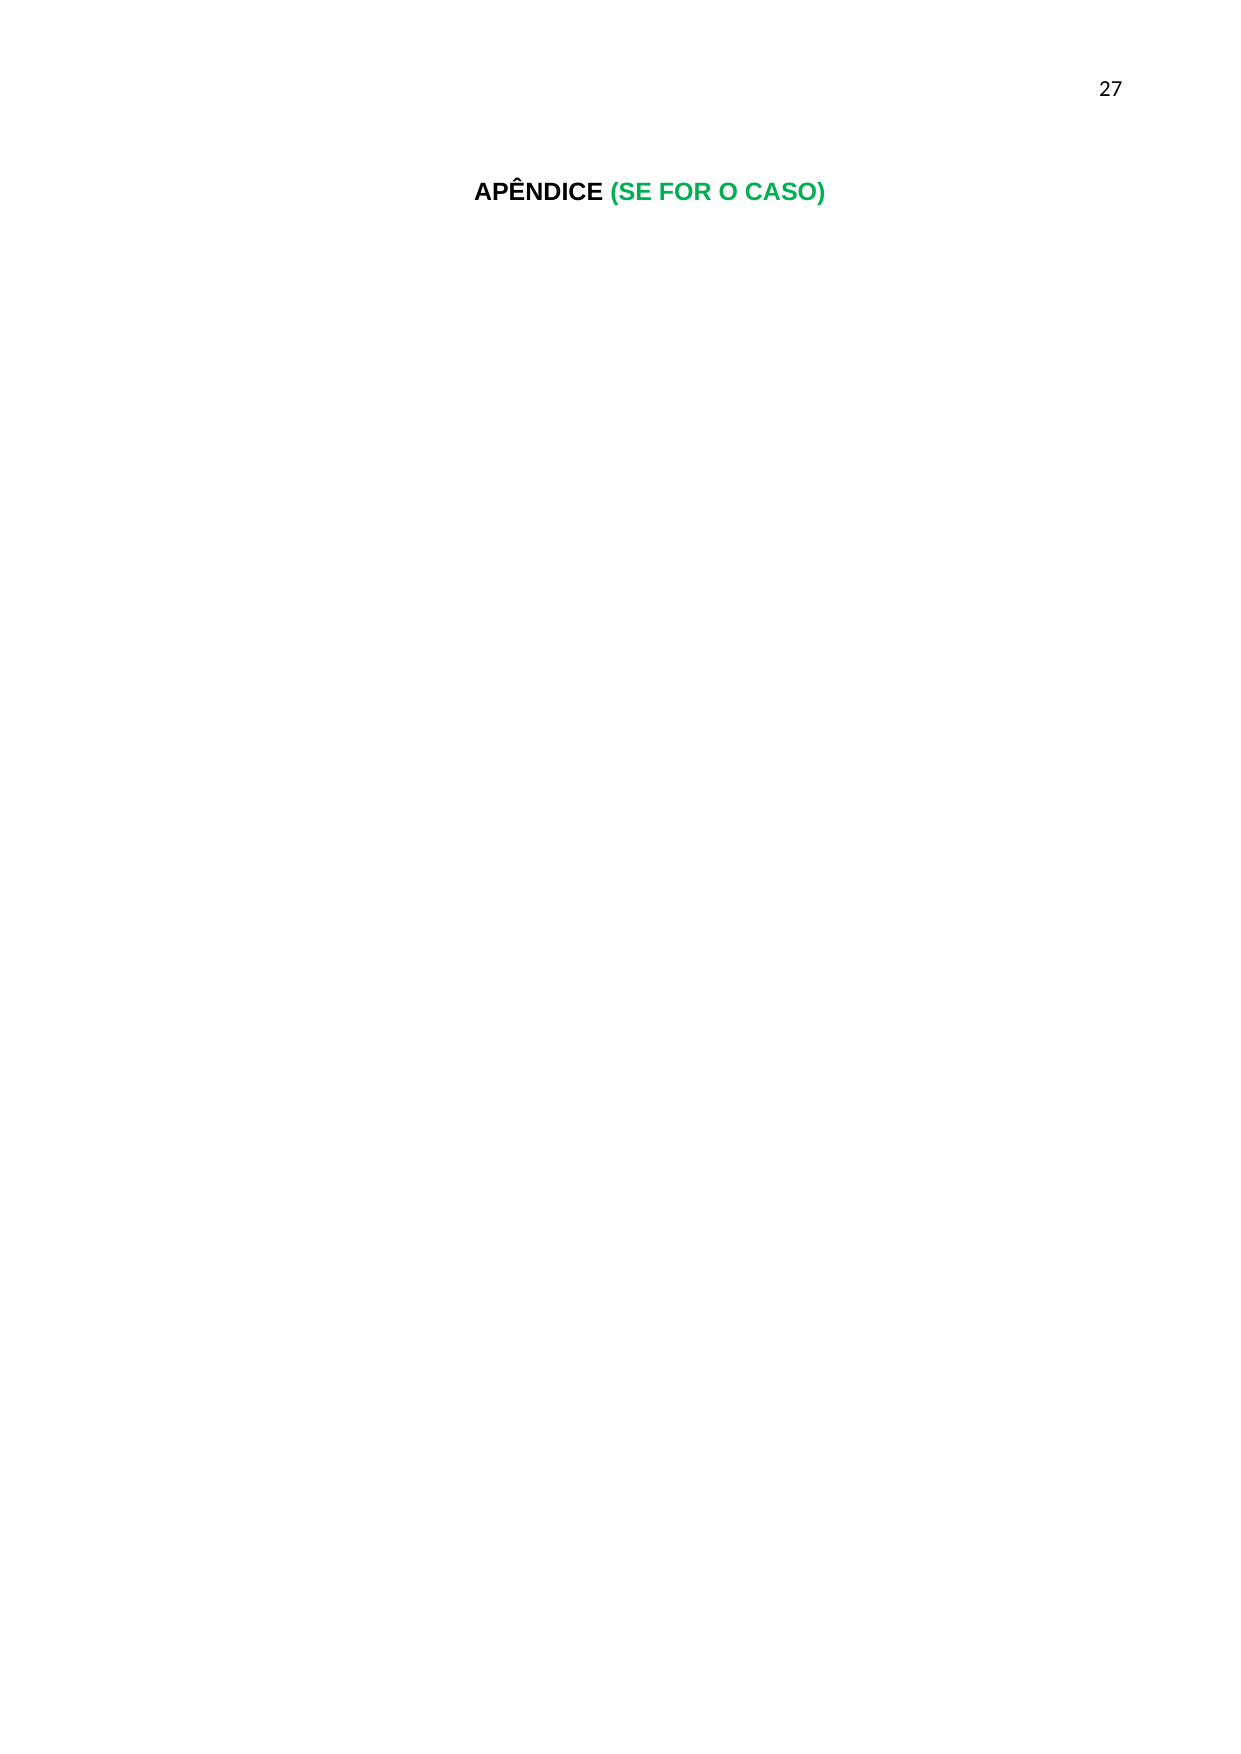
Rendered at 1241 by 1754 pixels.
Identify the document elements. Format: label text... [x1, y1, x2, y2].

text APÊNDICE (SE FOR O CASO) [177, 177, 1122, 206]
